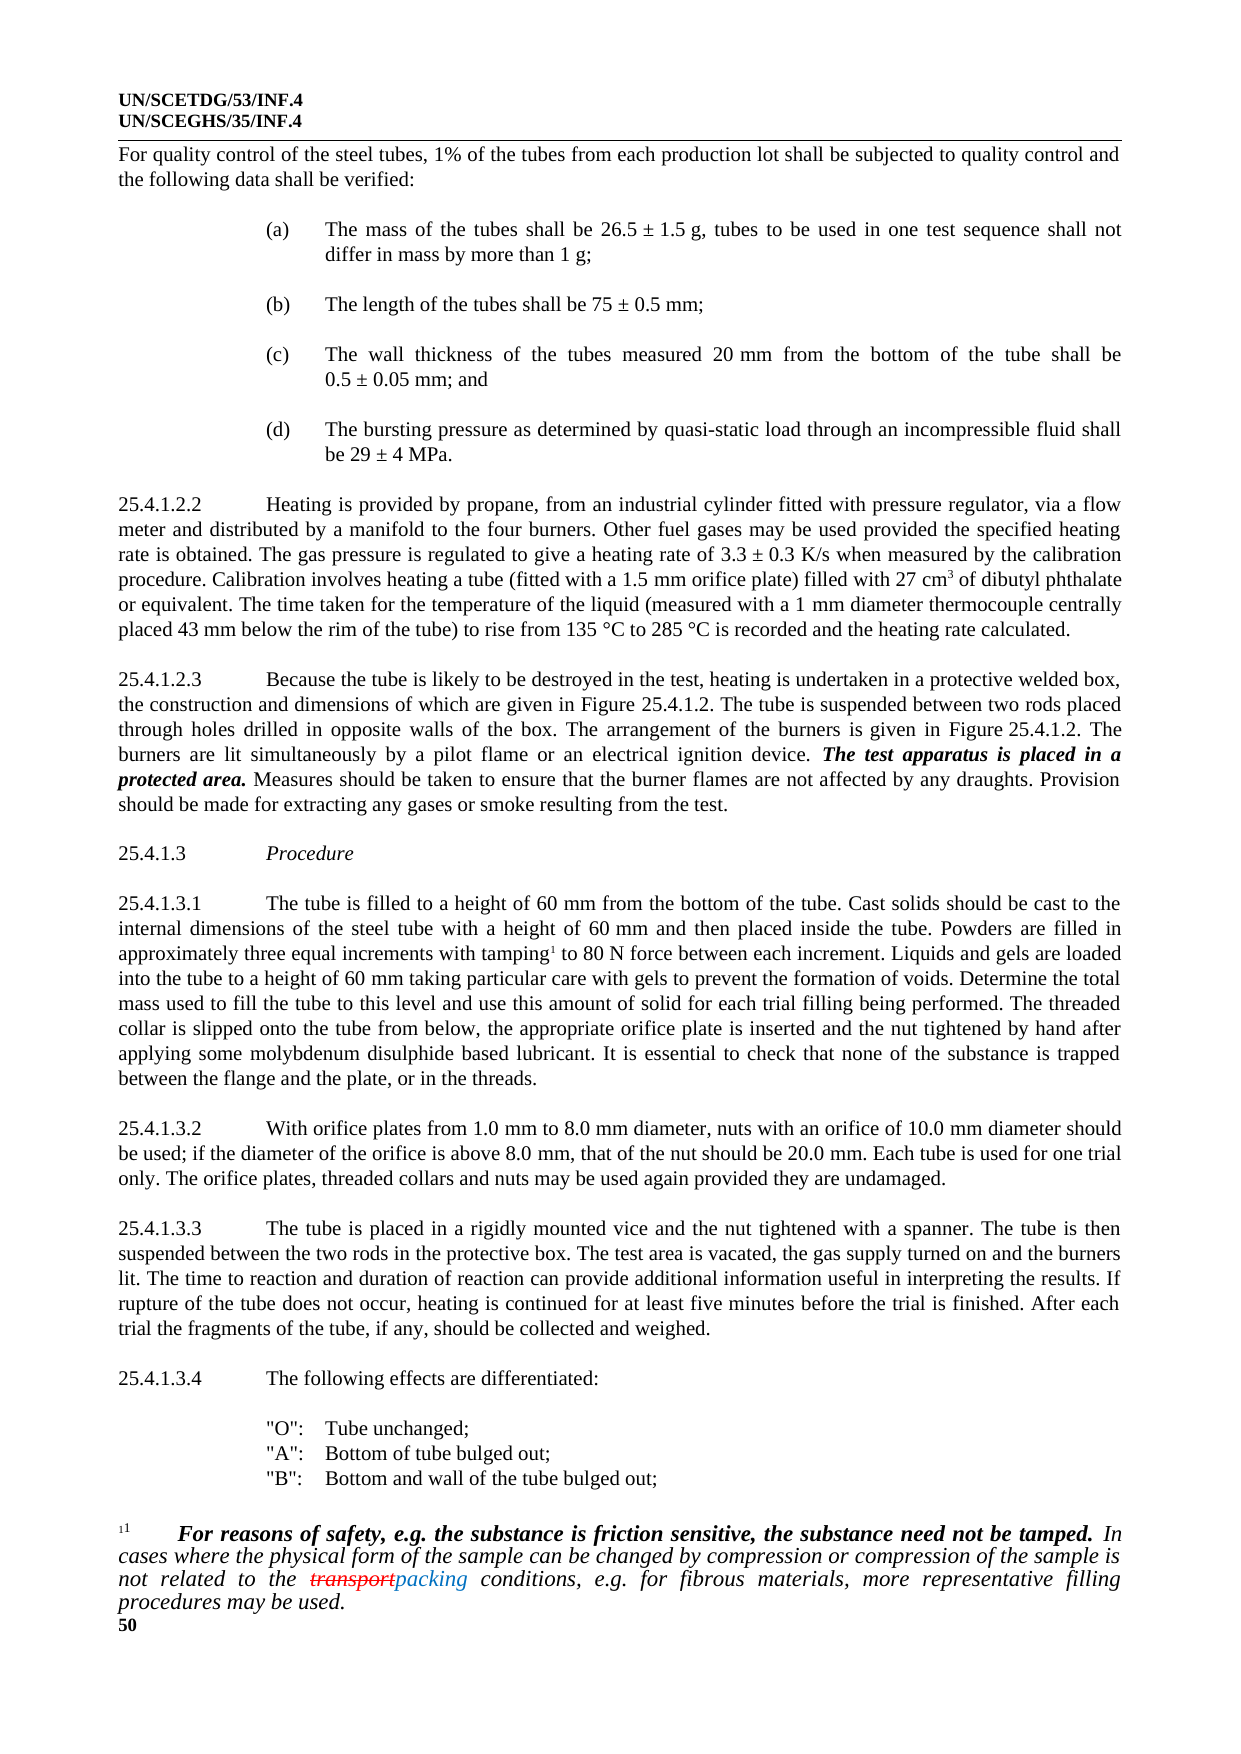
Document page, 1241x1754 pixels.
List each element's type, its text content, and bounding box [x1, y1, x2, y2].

subtitle 25.4.1.3 Procedure [118, 841, 1122, 865]
text "A": Bottom of tube bulged out; [266, 1440, 1122, 1465]
text 25.4.1.2.2 Heating is provided by propane, from an industrial cylinder fitted with pressure regulator, via a flow meter and distributed by a manifold to the four burners. Other fuel gases may be used provided the specified heating rate is obtained. The gas pressure is regulated to give a heating rate of 3.3 ± 0.3 K/s when measured by the calibration procedure. Calibration involves heating a tube (fitted with a 1.5 mm orifice plate) filled with 27 cm3 of dibutyl phthalate or equivalent. The time taken for the temperature of the liquid (measured with a 1 mm diameter thermocouple centrally placed 43 mm below the rim of the tube) to rise from 135 °C to 285 °C is recorded and the heating rate calculated. [118, 491, 1122, 641]
text 25.4.1.2.3 Because the tube is likely to be destroyed in the test, heating is undertaken in a protective welded box, the construction and dimensions of which are given in Figure 25.4.1.2. The tube is suspended between two rods placed through holes drilled in opposite walls of the box. The arrangement of the burners is given in Figure 25.4.1.2. The burners are lit simultaneously by a pilot flame or an electrical ignition device. The test apparatus is placed in a protected area. Measures should be taken to ensure that the burner flames are not affected by any draughts. Provision should be made for extracting any gases or smoke resulting from the test. [118, 666, 1122, 816]
text 25.4.1.3.3 The tube is placed in a rigidly mounted vice and the nut tightened with a spanner. The tube is then suspended between the two rods in the protective box. The test area is vacated, the gas supply turned on and the burners lit. The time to reaction and duration of reaction can provide additional information useful in interpreting the results. If rupture of the tube does not occur, heating is continued for at least five minutes before the trial is finished. After each trial the fragments of the tube, if any, should be collected and weighed. [118, 1215, 1122, 1340]
text 25.4.1.3.2 With orifice plates from 1.0 mm to 8.0 mm diameter, nuts with an orifice of 10.0 mm diameter should be used; if the diameter of the orifice is above 8.0 mm, that of the nut should be 20.0 mm. Each tube is used for one trial only. The orifice plates, threaded collars and nuts may be used again provided they are undamaged. [118, 1115, 1122, 1190]
text For quality control of the steel tubes, 1% of the tubes from each production lot shall be subjected to quality control and the following data shall be verified: [118, 141, 1122, 191]
text "O": Tube unchanged; [266, 1415, 1122, 1440]
text 25.4.1.3.1 The tube is filled to a height of 60 mm from the bottom of the tube. Cast solids should be cast to the internal dimensions of the steel tube with a height of 60 mm and then placed inside the tube. Powders are filled in approximately three equal increments with tamping1 to 80 N force between each increment. Liquids and gels are loaded into the tube to a height of 60 mm taking particular care with gels to prevent the formation of voids. Determine the total mass used to fill the tube to this level and use this amount of solid for each trial filling being performed. The threaded collar is slipped onto the tube from below, the appropriate orifice plate is inserted and the nut tightened by hand after applying some molybdenum disulphide based lubricant. It is essential to check that none of the substance is trapped between the flange and the plate, or in the threads. [118, 890, 1122, 1090]
text (c) The wall thickness of the tubes measured 20 mm from the bottom of the tube shall be 0.5 ± 0.05 mm; and [266, 341, 1122, 391]
text 25.4.1.3.4 The following effects are differentiated: [118, 1365, 1122, 1390]
text (b) The length of the tubes shall be 75 ± 0.5 mm; [266, 291, 1122, 316]
text "B": Bottom and wall of the tube bulged out; [266, 1465, 1122, 1490]
text (a) The mass of the tubes shall be 26.5 ± 1.5 g, tubes to be used in one test sequence shall not differ in mass by more than 1 g; [266, 216, 1122, 266]
list (d) The bursting pressure as determined by quasi-static load through an incompressible fluid shall be 29 ± 4 MPa. [266, 416, 1122, 466]
